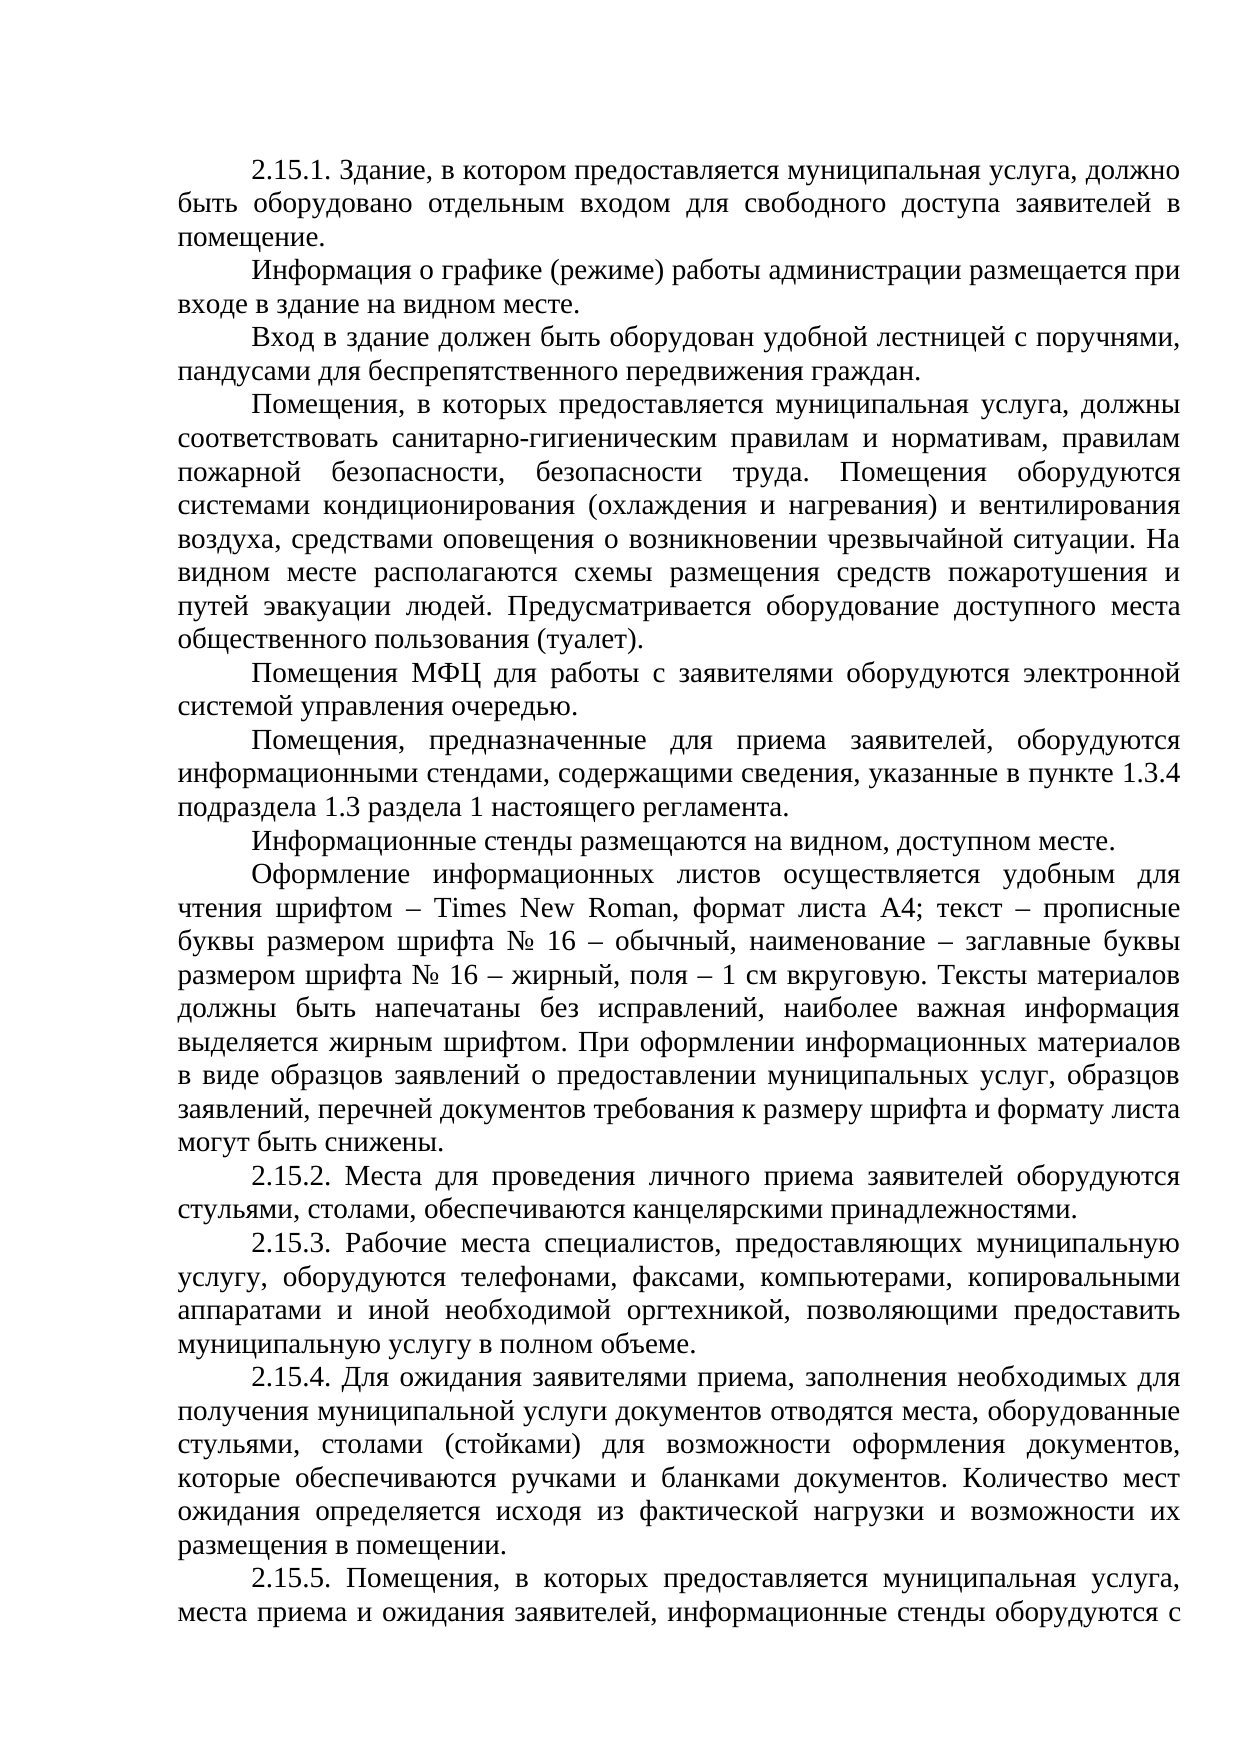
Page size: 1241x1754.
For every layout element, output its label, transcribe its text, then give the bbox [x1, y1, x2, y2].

text 2.15.4. Для ожидания заявителями приема, заполнения необходимых для получения муниципальной услуги документов отводятся места, оборудованные стульями, столами (стойками) для возможности оформления документов, которые обеспечиваются ручками и бланками документов. Количество мест ожидания определяется исходя из фактической нагрузки и возможности их размещения в помещении. [177, 1359, 1181, 1561]
text Оформление информационных листов осуществляется удобным для чтения шрифтом – Times New Roman, формат листа A4; текст – прописные буквы размером шрифта № 16 – обычный, наименование – заглавные буквы размером шрифта № 16 – жирный, поля – 1 см вкруговую. Тексты материалов должны быть напечатаны без исправлений, наиболее важная информация выделяется жирным шрифтом. При оформлении информационных материалов в виде образцов заявлений о предоставлении муниципальных услуг, образцов заявлений, перечней документов требования к размеру шрифта и формату листа могут быть снижены. [177, 856, 1181, 1158]
text Помещения МФЦ для работы с заявителями оборудуются электронной системой управления очередью. [177, 655, 1181, 722]
text Помещения, в которых предоставляется муниципальная услуга, должны соответствовать санитарно-гигиеническим правилам и нормативам, правилам пожарной безопасности, безопасности труда. Помещения оборудуются системами кондиционирования (охлаждения и нагревания) и вентилирования воздуха, средствами оповещения о возникновении чрезвычайной ситуации. На видном месте располагаются схемы размещения средств пожаротушения и путей эвакуации людей. Предусматривается оборудование доступного места общественного пользования (туалет). [177, 387, 1181, 655]
text Информационные стенды размещаются на видном, доступном месте. [177, 823, 1181, 856]
text 2.15.1. Здание, в котором предоставляется муниципальная услуга, должно быть оборудовано отдельным входом для свободного доступа заявителей в помещение. [177, 152, 1181, 252]
text Помещения, предназначенные для приема заявителей, оборудуются информационными стендами, содержащими сведения, указанные в пункте 1.3.4 подраздела 1.3 раздела 1 настоящего регламента. [177, 722, 1181, 823]
text Вход в здание должен быть оборудован удобной лестницей с поручнями, пандусами для беспрепятственного передвижения граждан. [177, 319, 1181, 387]
text 2.15.3. Рабочие места специалистов, предоставляющих муниципальную услугу, оборудуются телефонами, факсами, компьютерами, копировальными аппаратами и иной необходимой оргтехникой, позволяющими предоставить муниципальную услугу в полном объеме. [177, 1225, 1181, 1359]
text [177, 1561, 1181, 1628]
text Информация о графике (режиме) работы администрации размещается при входе в здание на видном месте. [177, 252, 1181, 319]
text 2.15.2. Места для проведения личного приема заявителей оборудуются стульями, столами, обеспечиваются канцелярскими принадлежностями. [177, 1158, 1181, 1225]
